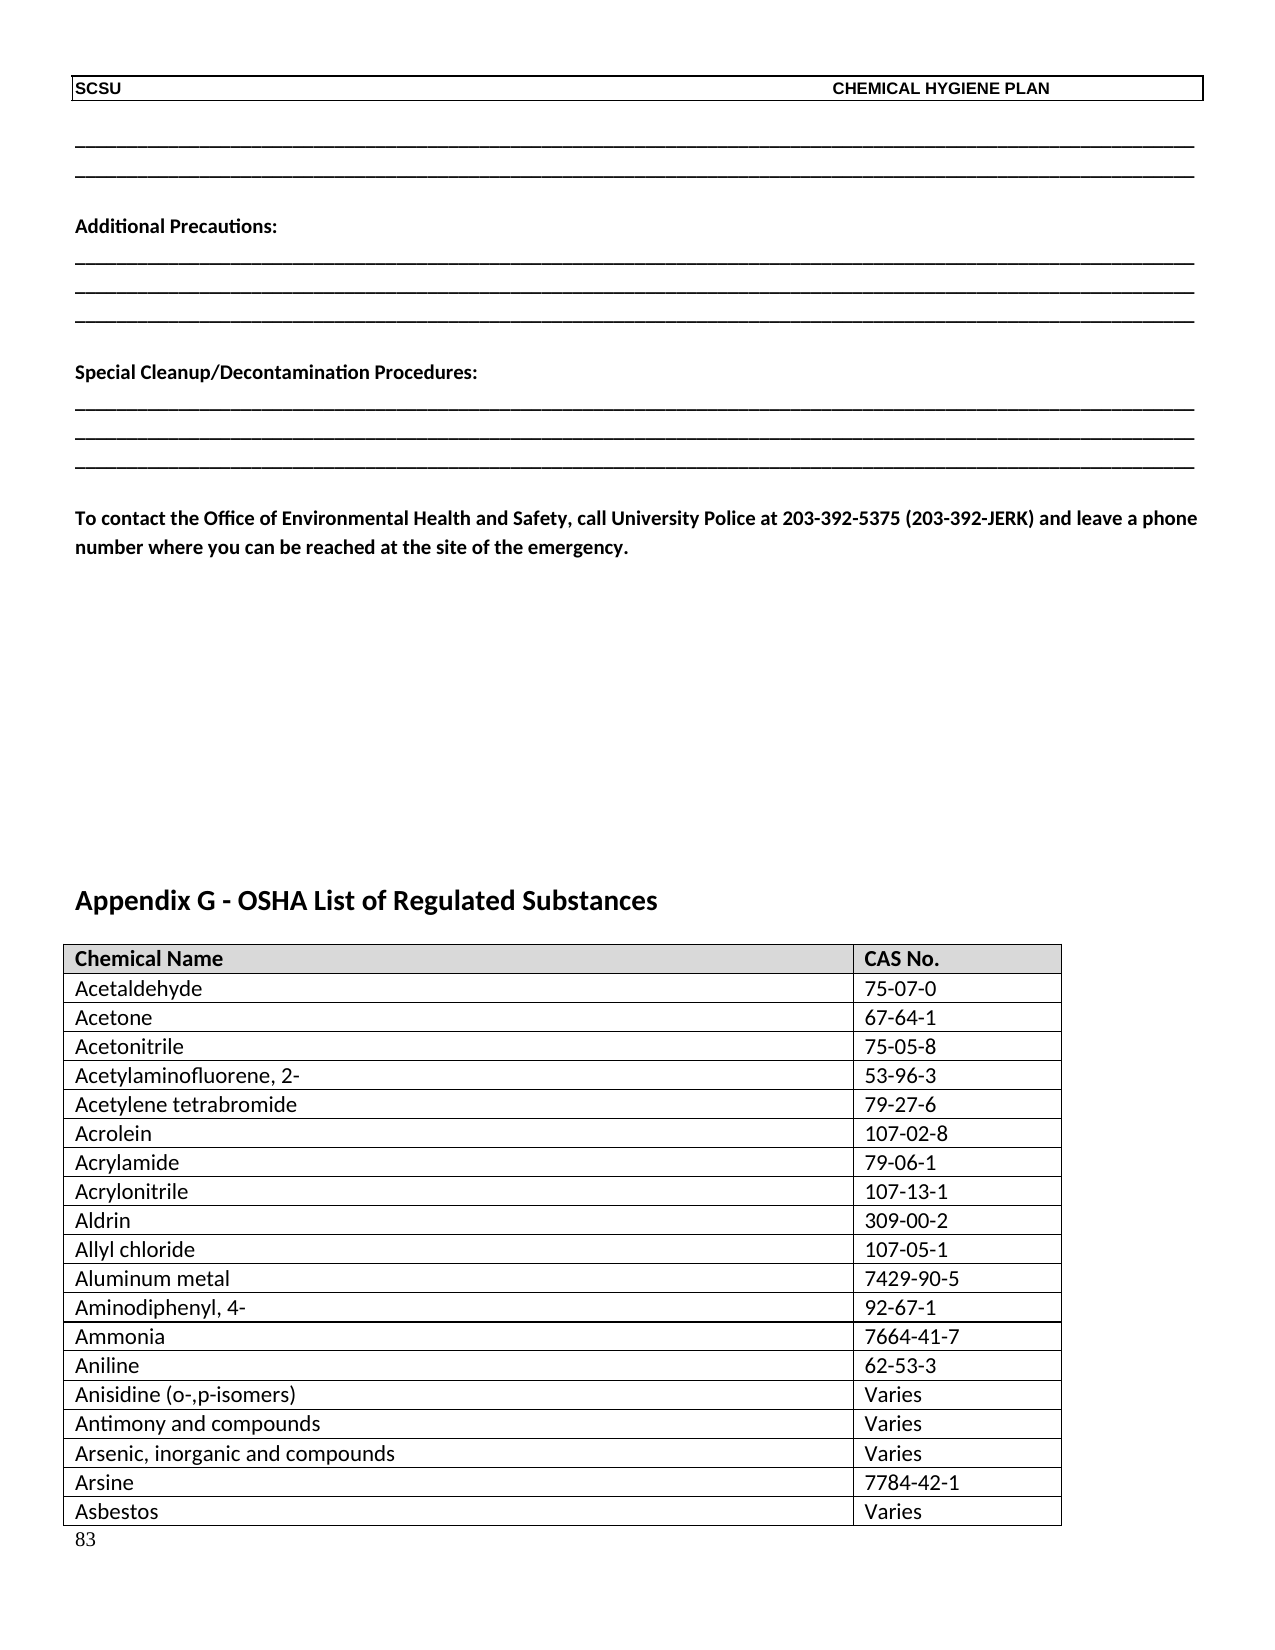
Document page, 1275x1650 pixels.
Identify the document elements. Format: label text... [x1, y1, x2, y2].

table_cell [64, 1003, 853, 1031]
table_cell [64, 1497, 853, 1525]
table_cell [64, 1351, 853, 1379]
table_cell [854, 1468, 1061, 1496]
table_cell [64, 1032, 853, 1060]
text Additional Precautions: [75, 213, 1200, 238]
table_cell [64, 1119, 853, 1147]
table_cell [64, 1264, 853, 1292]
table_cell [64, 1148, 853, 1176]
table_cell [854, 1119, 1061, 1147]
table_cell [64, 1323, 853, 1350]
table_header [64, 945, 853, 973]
text To contact the Office of Environmental Health and Safety, call University Police at 203-392-5375 (203-392-JERK) and leave a phone number where you can be reached at the site of the emergency. [75, 505, 1200, 559]
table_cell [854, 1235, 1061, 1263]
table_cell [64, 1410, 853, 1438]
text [75, 126, 1200, 180]
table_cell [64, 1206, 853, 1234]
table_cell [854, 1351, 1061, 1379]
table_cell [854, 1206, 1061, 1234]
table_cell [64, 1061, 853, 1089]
text ____________________________________________________________________________________________________________________________________________________________________________________________________________________________________________________________________________________________________________________________________ [75, 242, 1200, 326]
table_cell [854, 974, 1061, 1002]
text Appendix G - OSHA List of Regulated Substances [75, 882, 1200, 917]
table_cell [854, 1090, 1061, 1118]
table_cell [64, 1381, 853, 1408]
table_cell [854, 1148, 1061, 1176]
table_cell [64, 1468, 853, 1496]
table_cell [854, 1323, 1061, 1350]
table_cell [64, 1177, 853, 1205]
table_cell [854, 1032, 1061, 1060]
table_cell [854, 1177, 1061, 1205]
text Special Cleanup/Decontamination Procedures: [75, 359, 1200, 384]
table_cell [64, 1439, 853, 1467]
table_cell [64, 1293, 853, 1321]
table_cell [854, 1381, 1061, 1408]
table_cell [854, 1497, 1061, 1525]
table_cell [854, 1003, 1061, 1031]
text ____________________________________________________________________________________________________________________________________________________________________________________________________________________________________________________________________________________________________________________________________ [75, 388, 1200, 472]
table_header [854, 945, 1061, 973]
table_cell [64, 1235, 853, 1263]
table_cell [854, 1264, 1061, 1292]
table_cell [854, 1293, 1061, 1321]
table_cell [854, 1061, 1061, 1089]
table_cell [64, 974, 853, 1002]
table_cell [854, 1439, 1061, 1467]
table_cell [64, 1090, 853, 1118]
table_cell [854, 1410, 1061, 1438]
